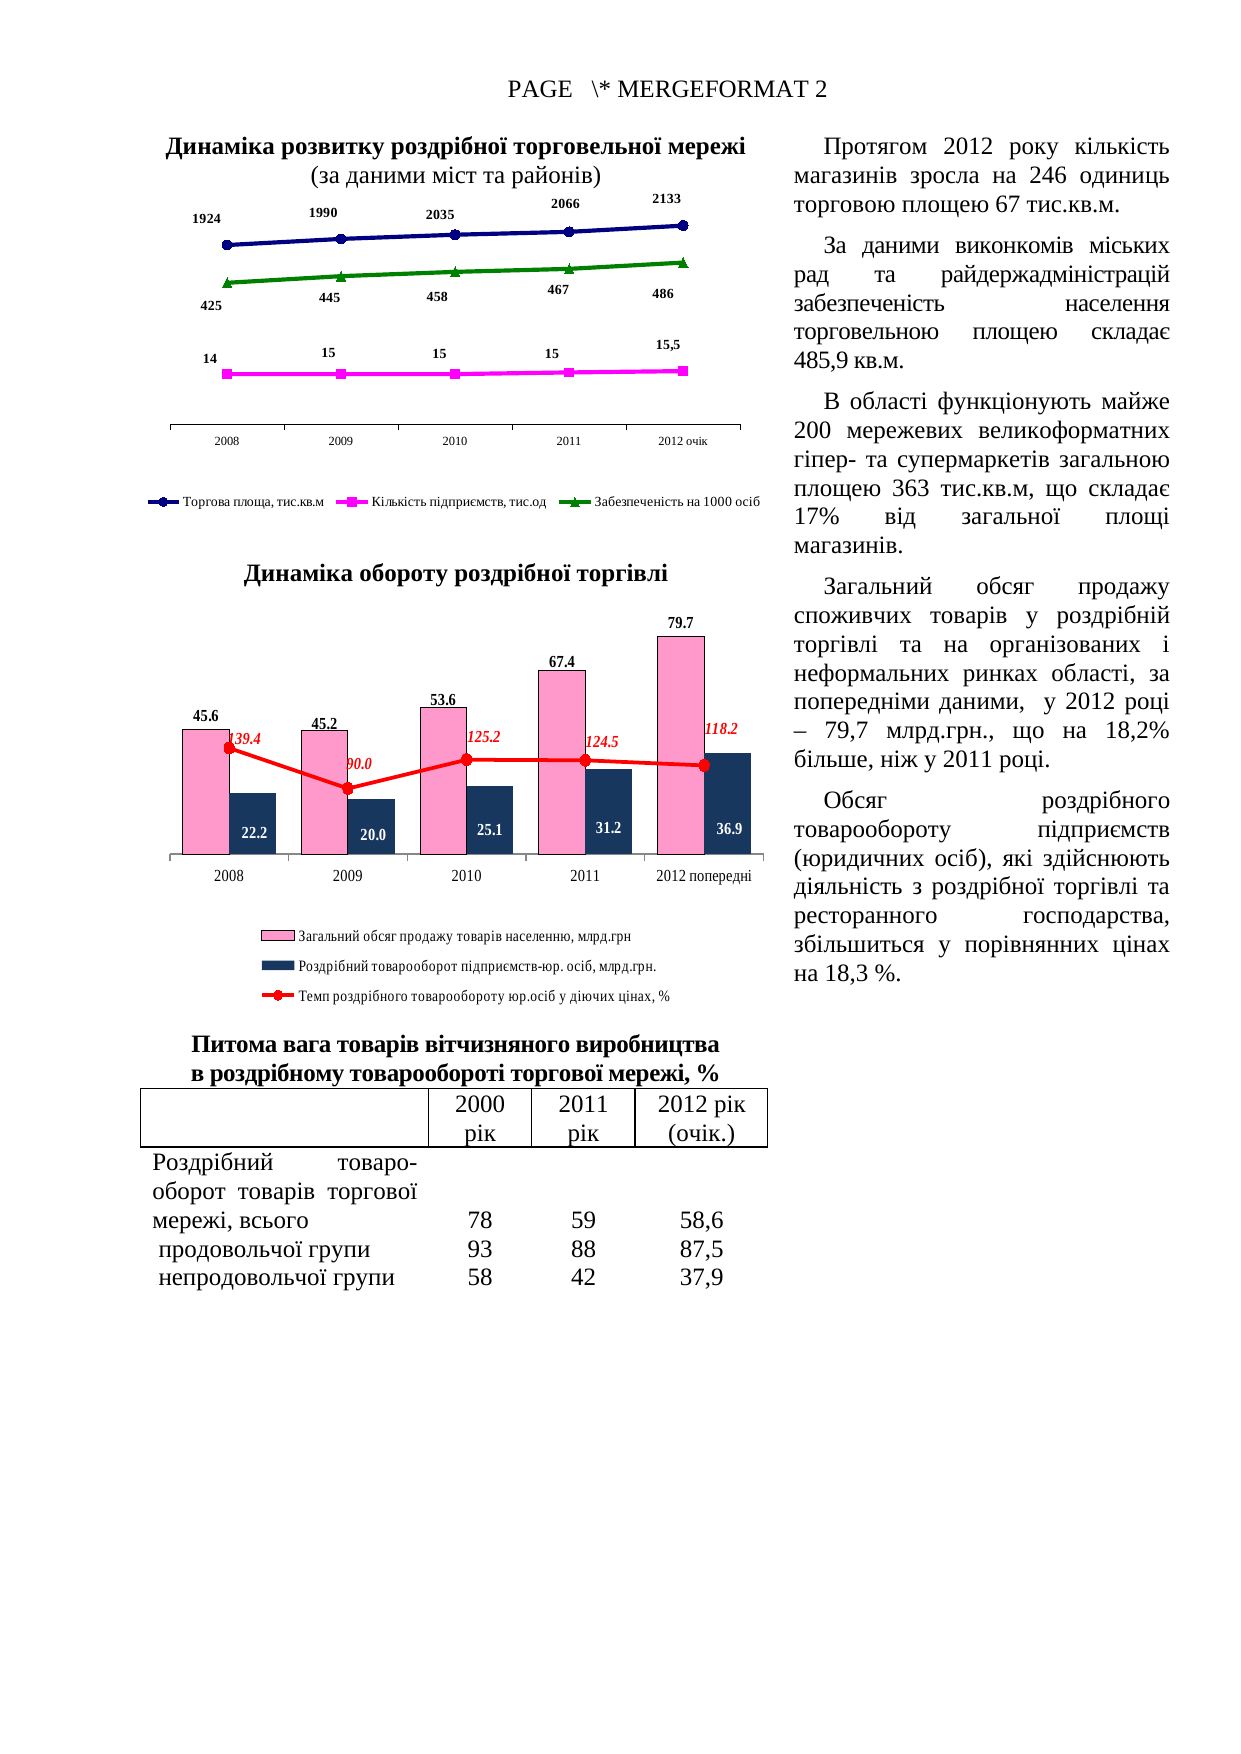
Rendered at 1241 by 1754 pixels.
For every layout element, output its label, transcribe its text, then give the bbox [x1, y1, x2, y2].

table_header Динаміка розвитку роздрібної торговельної мережі (за даними міст та районів) [129, 131, 782, 189]
table_header Протягом 2012 року кількість магазинів зросла на 246 одиниць торговою площею 67 тис.кв.м. За даними виконкомів міських рад та райдержадміністрацій забезпеченість населення торговельною площею складає 485,9 кв.м. В області функціонують майже 200 мережевих великоформатних гіпер- та супермаркетів загальною площею 363 тис.кв.м, що складає 17% від загальної площі магазинів. Загальний обсяг продажу споживчих товарів у роздрібній торгівлі та на організованих і неформальних ринках області, за попередніми даними, у 2012 році – 79,7 млрд.грн., що на 18,2% більше, ніж у 2011 році. Обсяг роздрібного товарообороту підприємств (юридичних осіб), які здійснюють діяльність з роздрібної торгівлі та ресторанного господарства, збільшиться у порівнянних цінах на 18,3 %. У структурі роздрібного товарообороту питома вага товарів вітчизняного виробництва у 2012 році (очік.) порівняно з 2000 роком зменшилась на 19,4 проц. пунктів, продовольчих товарів – на 5,5 проц. пунктів, непродовольчих - на 20,1 проц. пунктів. Індекс споживчих цін по області за 2012 рік склав 101,3%. [783, 131, 1181, 1320]
table_cell [129, 1087, 782, 1320]
table_cell [129, 587, 782, 1016]
table_cell Динаміка обороту роздрібної торгівлі [129, 544, 782, 587]
table_cell Питома вага товарів вітчизняного виробництва в роздрібному товарообороті торгової мережі, % [129, 1016, 782, 1087]
table_cell [129, 189, 782, 544]
